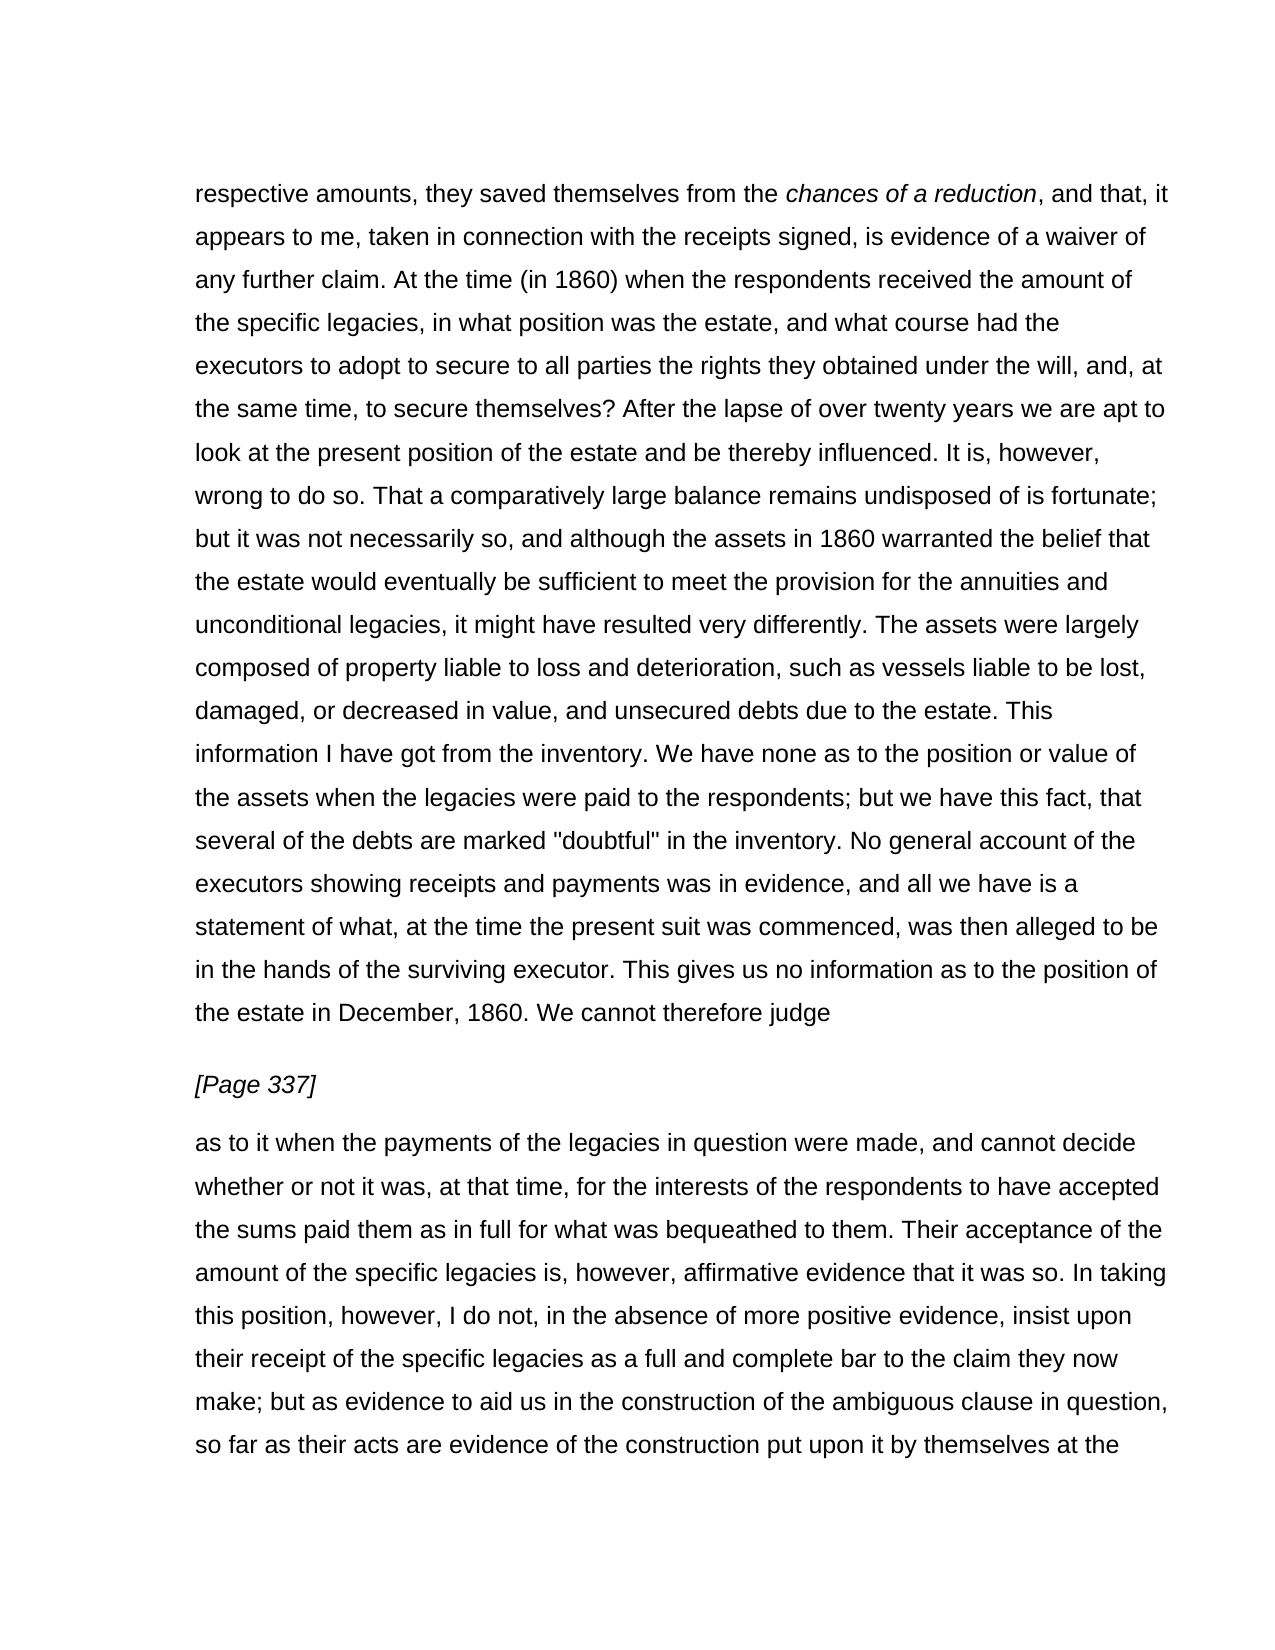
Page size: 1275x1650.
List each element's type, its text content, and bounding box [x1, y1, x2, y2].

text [195, 179, 1170, 1027]
text [Page 337] [195, 1070, 1170, 1099]
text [195, 1128, 1170, 1459]
